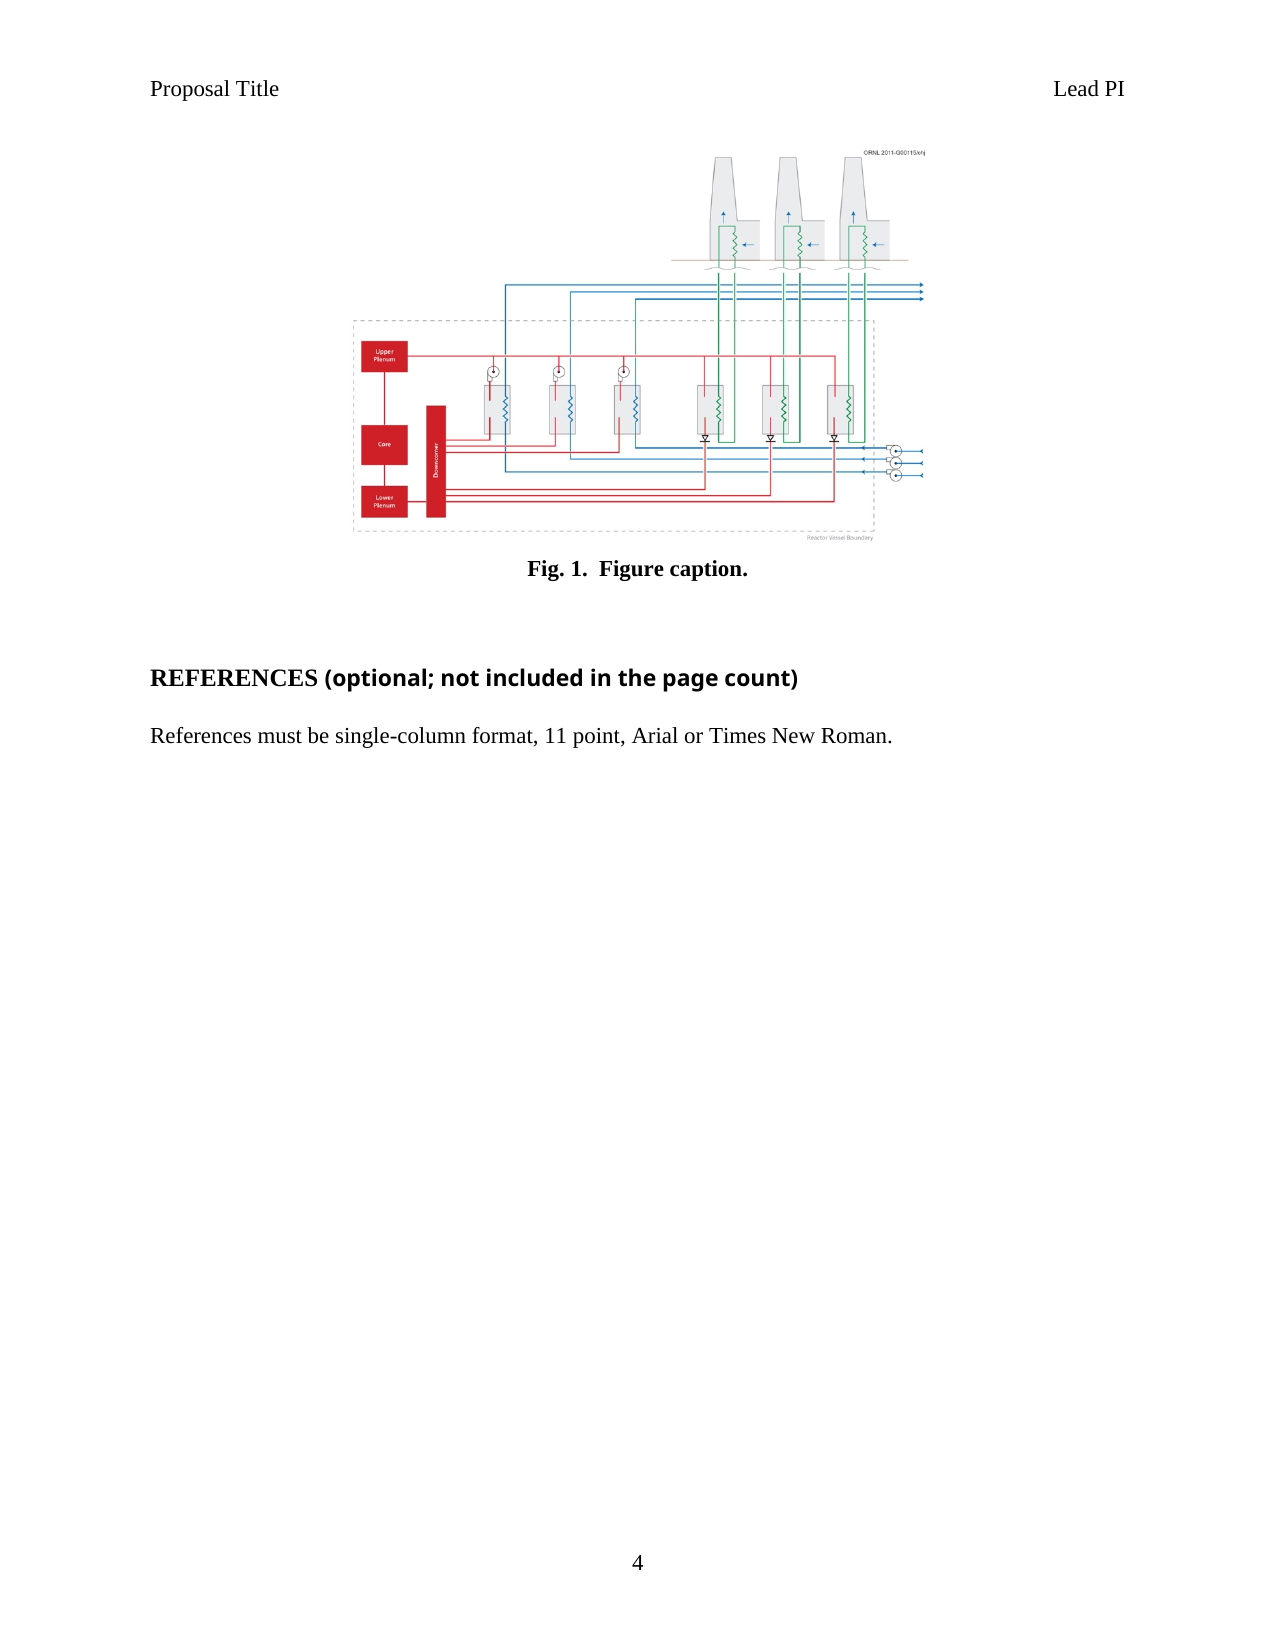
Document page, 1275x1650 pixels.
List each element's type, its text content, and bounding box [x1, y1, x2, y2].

text REFERENCES (optional; not included in the page count) [150, 661, 1125, 693]
text Fig. 1. Figure caption. [150, 554, 1125, 581]
text References must be single-column format, 11 point, Arial or Times New Roman. [150, 722, 1125, 748]
picture [349, 150, 926, 542]
